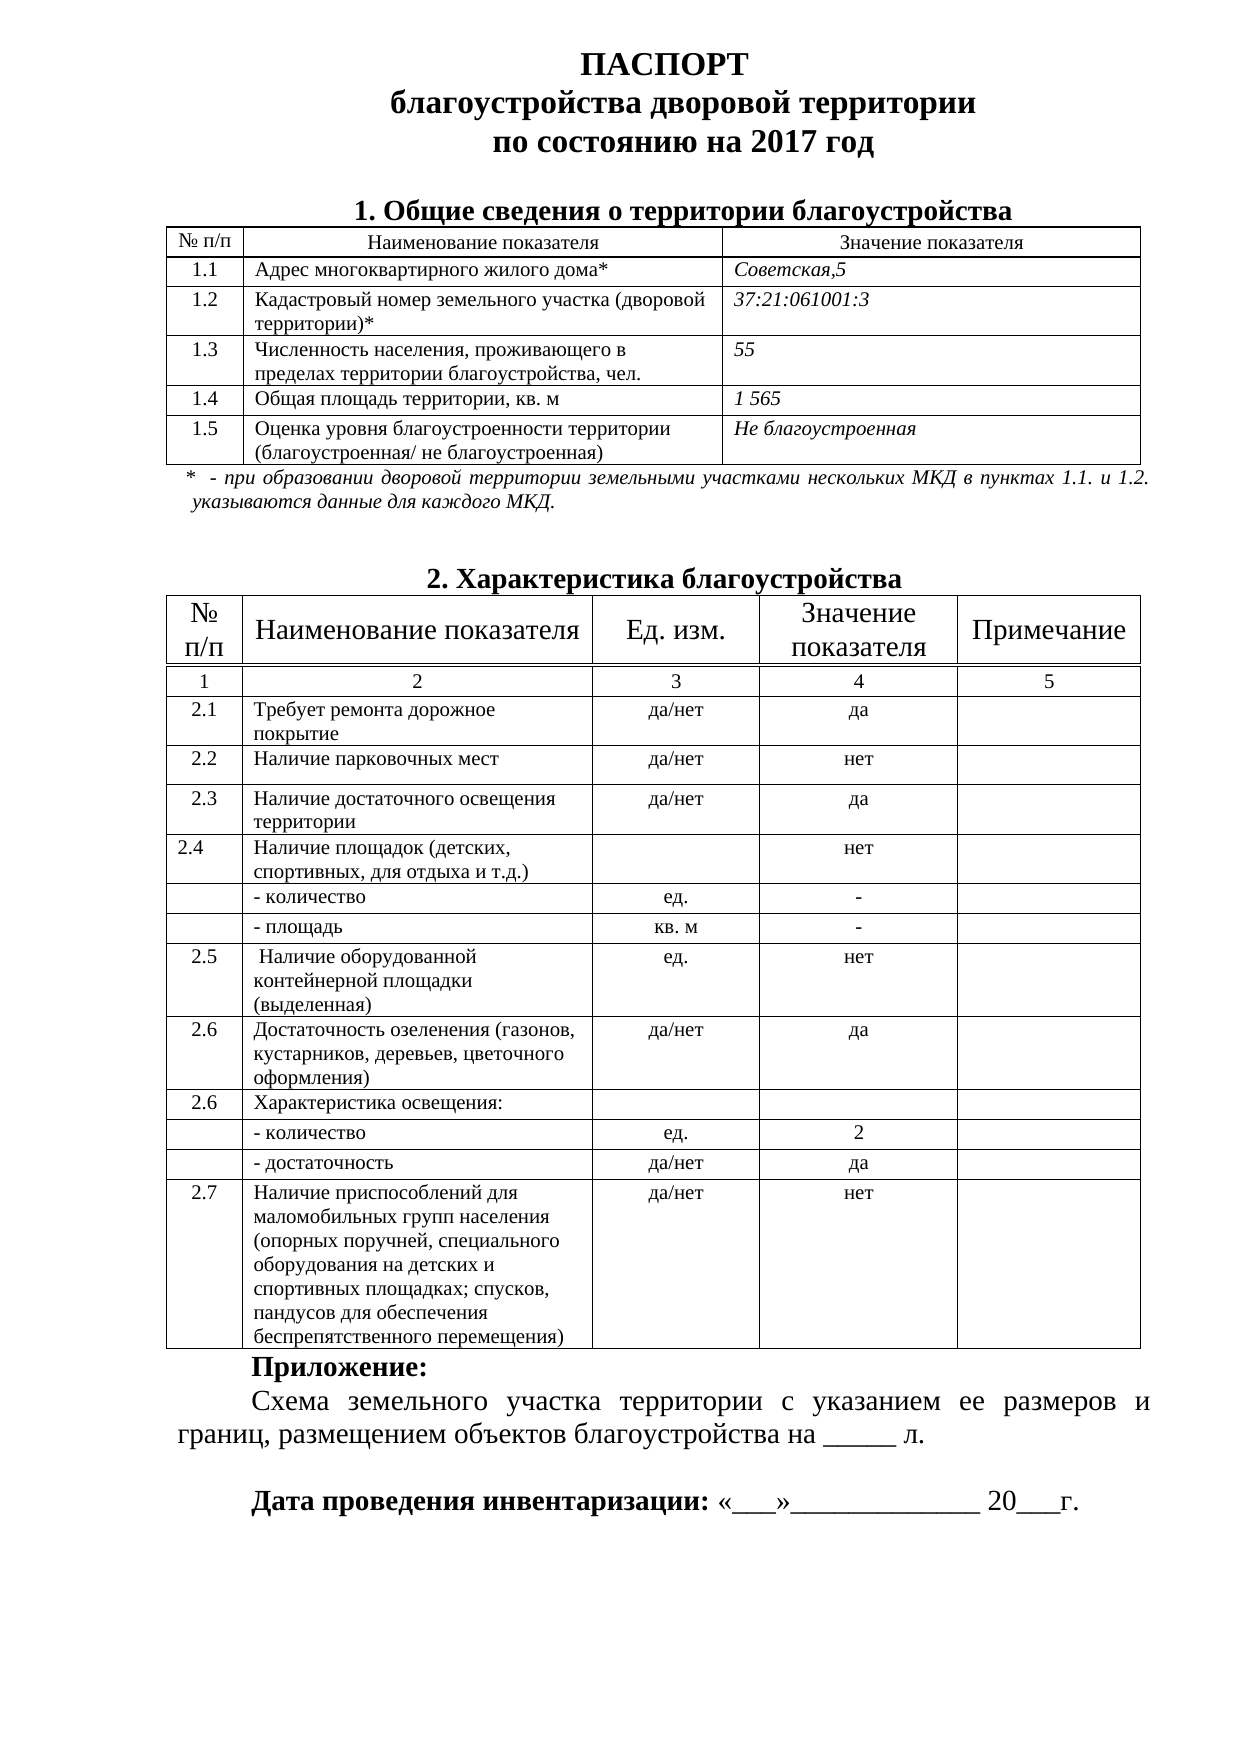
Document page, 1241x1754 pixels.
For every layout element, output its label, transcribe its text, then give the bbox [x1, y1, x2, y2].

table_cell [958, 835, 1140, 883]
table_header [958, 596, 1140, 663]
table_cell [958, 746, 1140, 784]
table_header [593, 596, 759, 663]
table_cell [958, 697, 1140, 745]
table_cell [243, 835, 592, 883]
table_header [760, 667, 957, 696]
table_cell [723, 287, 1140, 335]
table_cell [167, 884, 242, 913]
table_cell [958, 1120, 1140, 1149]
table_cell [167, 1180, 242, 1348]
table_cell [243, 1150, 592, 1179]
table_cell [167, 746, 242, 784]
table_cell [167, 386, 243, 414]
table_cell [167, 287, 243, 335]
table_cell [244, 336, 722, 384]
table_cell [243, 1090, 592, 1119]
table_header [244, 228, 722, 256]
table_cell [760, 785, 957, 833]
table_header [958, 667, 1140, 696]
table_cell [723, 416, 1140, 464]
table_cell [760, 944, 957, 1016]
text 2. Характеристика благоустройства [177, 561, 1152, 594]
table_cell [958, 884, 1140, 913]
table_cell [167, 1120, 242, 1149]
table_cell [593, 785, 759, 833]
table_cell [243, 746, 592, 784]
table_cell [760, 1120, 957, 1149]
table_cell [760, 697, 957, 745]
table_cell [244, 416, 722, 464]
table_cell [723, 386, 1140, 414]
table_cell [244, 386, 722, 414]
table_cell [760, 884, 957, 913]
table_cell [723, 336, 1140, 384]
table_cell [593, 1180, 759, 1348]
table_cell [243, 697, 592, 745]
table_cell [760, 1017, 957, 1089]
text ПАСПОРТ [177, 44, 1152, 83]
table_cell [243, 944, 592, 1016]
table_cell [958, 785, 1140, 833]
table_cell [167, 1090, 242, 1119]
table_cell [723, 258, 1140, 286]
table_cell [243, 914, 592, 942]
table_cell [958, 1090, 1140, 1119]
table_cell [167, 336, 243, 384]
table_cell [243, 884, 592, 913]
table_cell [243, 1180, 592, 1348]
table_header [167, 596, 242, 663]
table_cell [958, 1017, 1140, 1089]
text по состоянию на 2017 год [215, 121, 1152, 159]
text Приложение: [177, 1349, 1152, 1383]
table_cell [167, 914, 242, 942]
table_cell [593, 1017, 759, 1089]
text Схема земельного участка территории с указанием ее размеров и границ, размещением объектов благоустройства на _____ л. [177, 1383, 1152, 1450]
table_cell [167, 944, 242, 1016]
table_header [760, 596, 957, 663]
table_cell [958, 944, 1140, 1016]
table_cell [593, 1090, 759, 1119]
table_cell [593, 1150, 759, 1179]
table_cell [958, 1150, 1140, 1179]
text благоустройства дворовой территории [215, 83, 1152, 121]
text * - при образовании дворовой территории земельными участками нескольких МКД в пунктах 1.1. и 1.2. указываются данные для каждого МКД. [177, 465, 1152, 513]
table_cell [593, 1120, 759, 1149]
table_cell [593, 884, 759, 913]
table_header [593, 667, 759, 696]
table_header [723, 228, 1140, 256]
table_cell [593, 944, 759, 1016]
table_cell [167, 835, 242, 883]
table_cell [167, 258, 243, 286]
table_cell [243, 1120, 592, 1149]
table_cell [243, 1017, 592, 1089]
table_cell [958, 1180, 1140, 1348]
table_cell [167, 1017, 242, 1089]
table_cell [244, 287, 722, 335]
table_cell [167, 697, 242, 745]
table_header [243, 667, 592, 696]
text 1. Общие сведения о территории благоустройства [215, 193, 1152, 226]
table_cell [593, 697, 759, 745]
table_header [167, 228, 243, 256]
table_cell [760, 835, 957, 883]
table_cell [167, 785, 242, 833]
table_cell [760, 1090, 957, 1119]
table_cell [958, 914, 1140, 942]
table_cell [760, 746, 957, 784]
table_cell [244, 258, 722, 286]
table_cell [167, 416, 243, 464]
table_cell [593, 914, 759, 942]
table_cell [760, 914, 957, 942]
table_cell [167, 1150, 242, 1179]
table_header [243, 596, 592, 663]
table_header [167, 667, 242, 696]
text Дата проведения инвентаризации: «___»_____________ 20___г. [177, 1483, 1152, 1517]
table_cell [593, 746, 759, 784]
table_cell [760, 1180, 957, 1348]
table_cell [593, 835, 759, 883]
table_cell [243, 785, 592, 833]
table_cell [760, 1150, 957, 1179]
